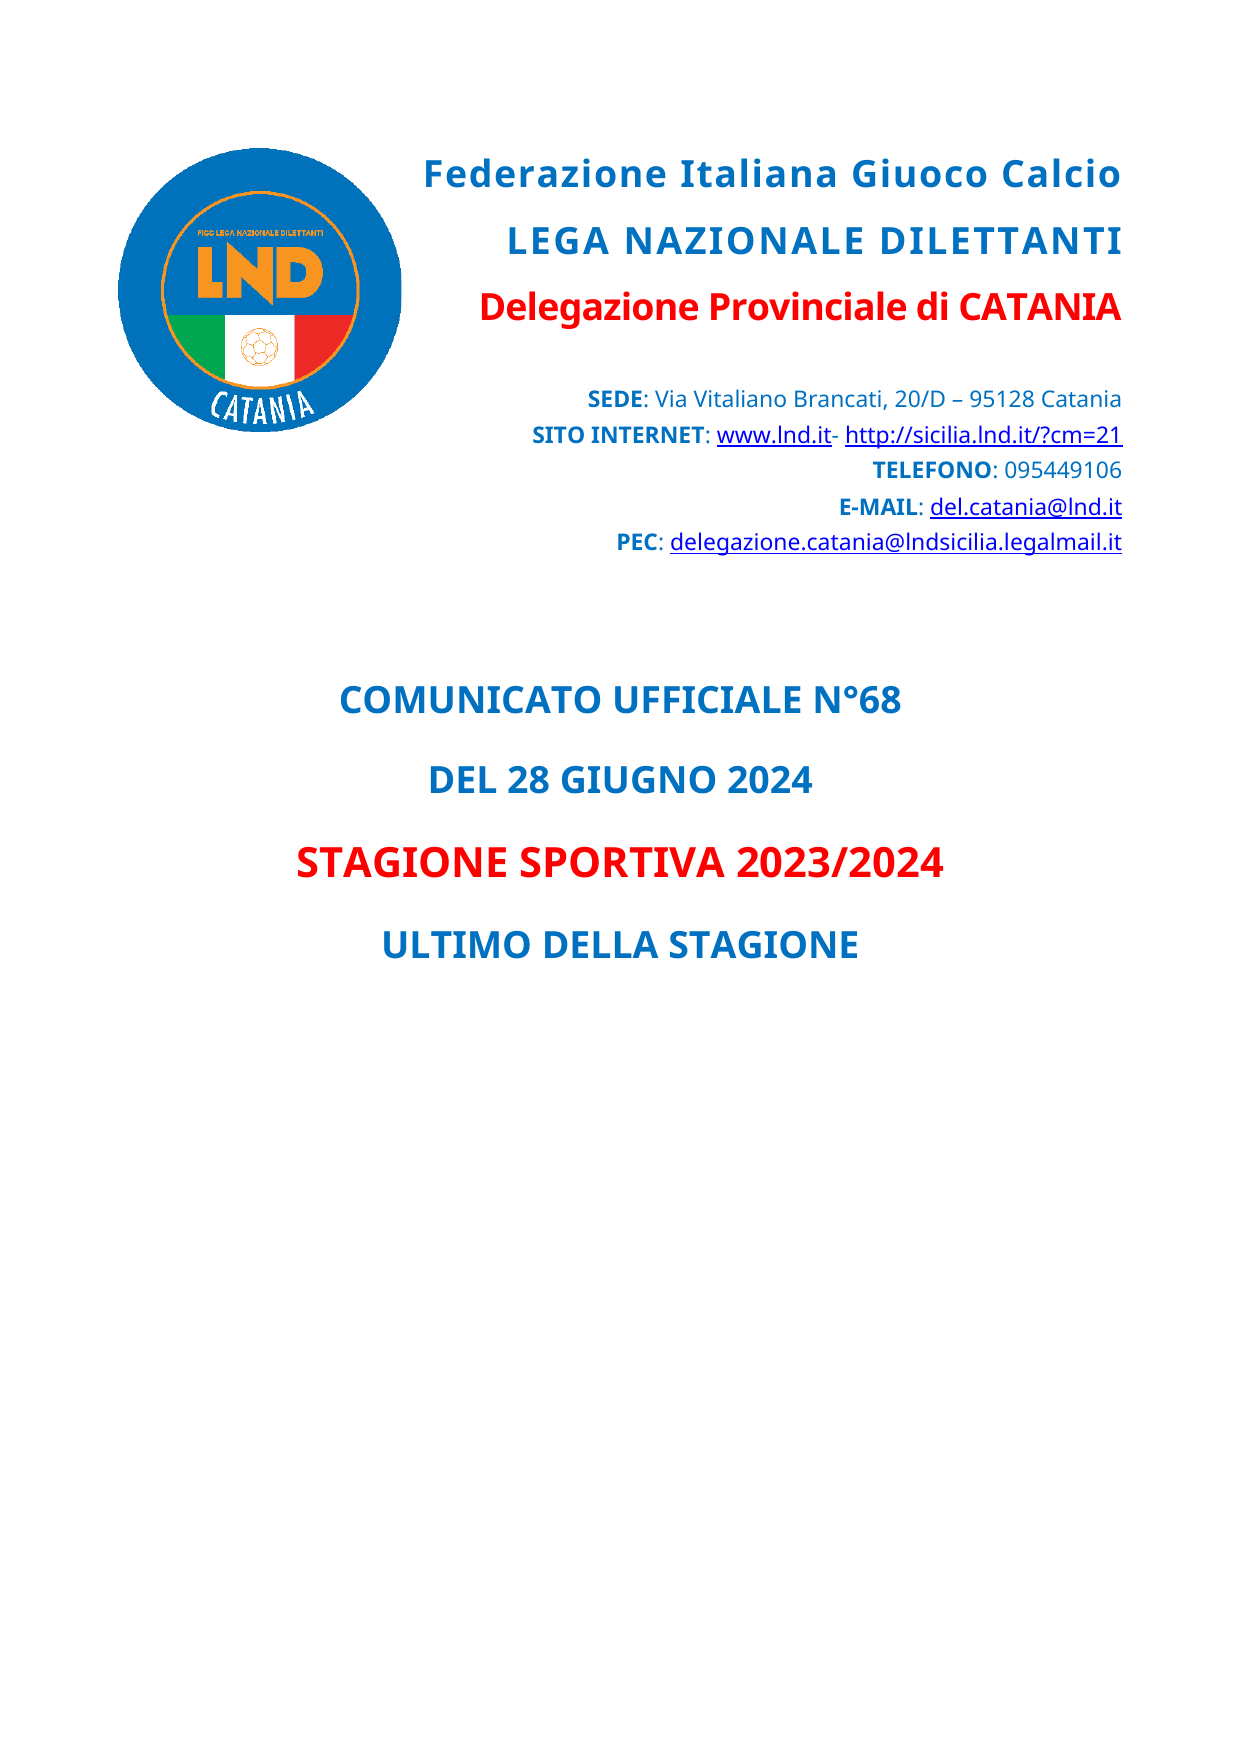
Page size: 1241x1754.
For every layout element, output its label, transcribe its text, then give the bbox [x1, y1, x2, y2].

text E-MAIL: del.catania@lnd.it [118, 490, 1122, 522]
text SITO INTERNET: www.lnd.it- http://sicilia.lnd.it/?cm=21 [118, 418, 1122, 450]
text LEGA NAZIONALE DILETTANTI [413, 214, 1122, 265]
text DEL 28 GIUGNO 2024 [118, 753, 1122, 804]
text SEDE: Via Vitaliano Brancati, 20/D – 95128 Catania [502, 383, 1122, 414]
picture [118, 148, 402, 280]
picture [118, 331, 402, 418]
text Federazione Italiana Giuoco Calcio [413, 148, 1122, 199]
text Delegazione Provinciale di CATANIA [118, 280, 1122, 331]
text ULTIMO DELLA STAGIONE [118, 919, 1122, 970]
text TELEFONO: 095449106 [118, 454, 1122, 486]
text STAGIONE SPORTIVA 2023/2024 [118, 833, 1122, 889]
text COMUNICATO UFFICIALE N°68 [118, 674, 1122, 725]
text PEC: delegazione.catania@lndsicilia.legalmail.it [118, 526, 1122, 558]
